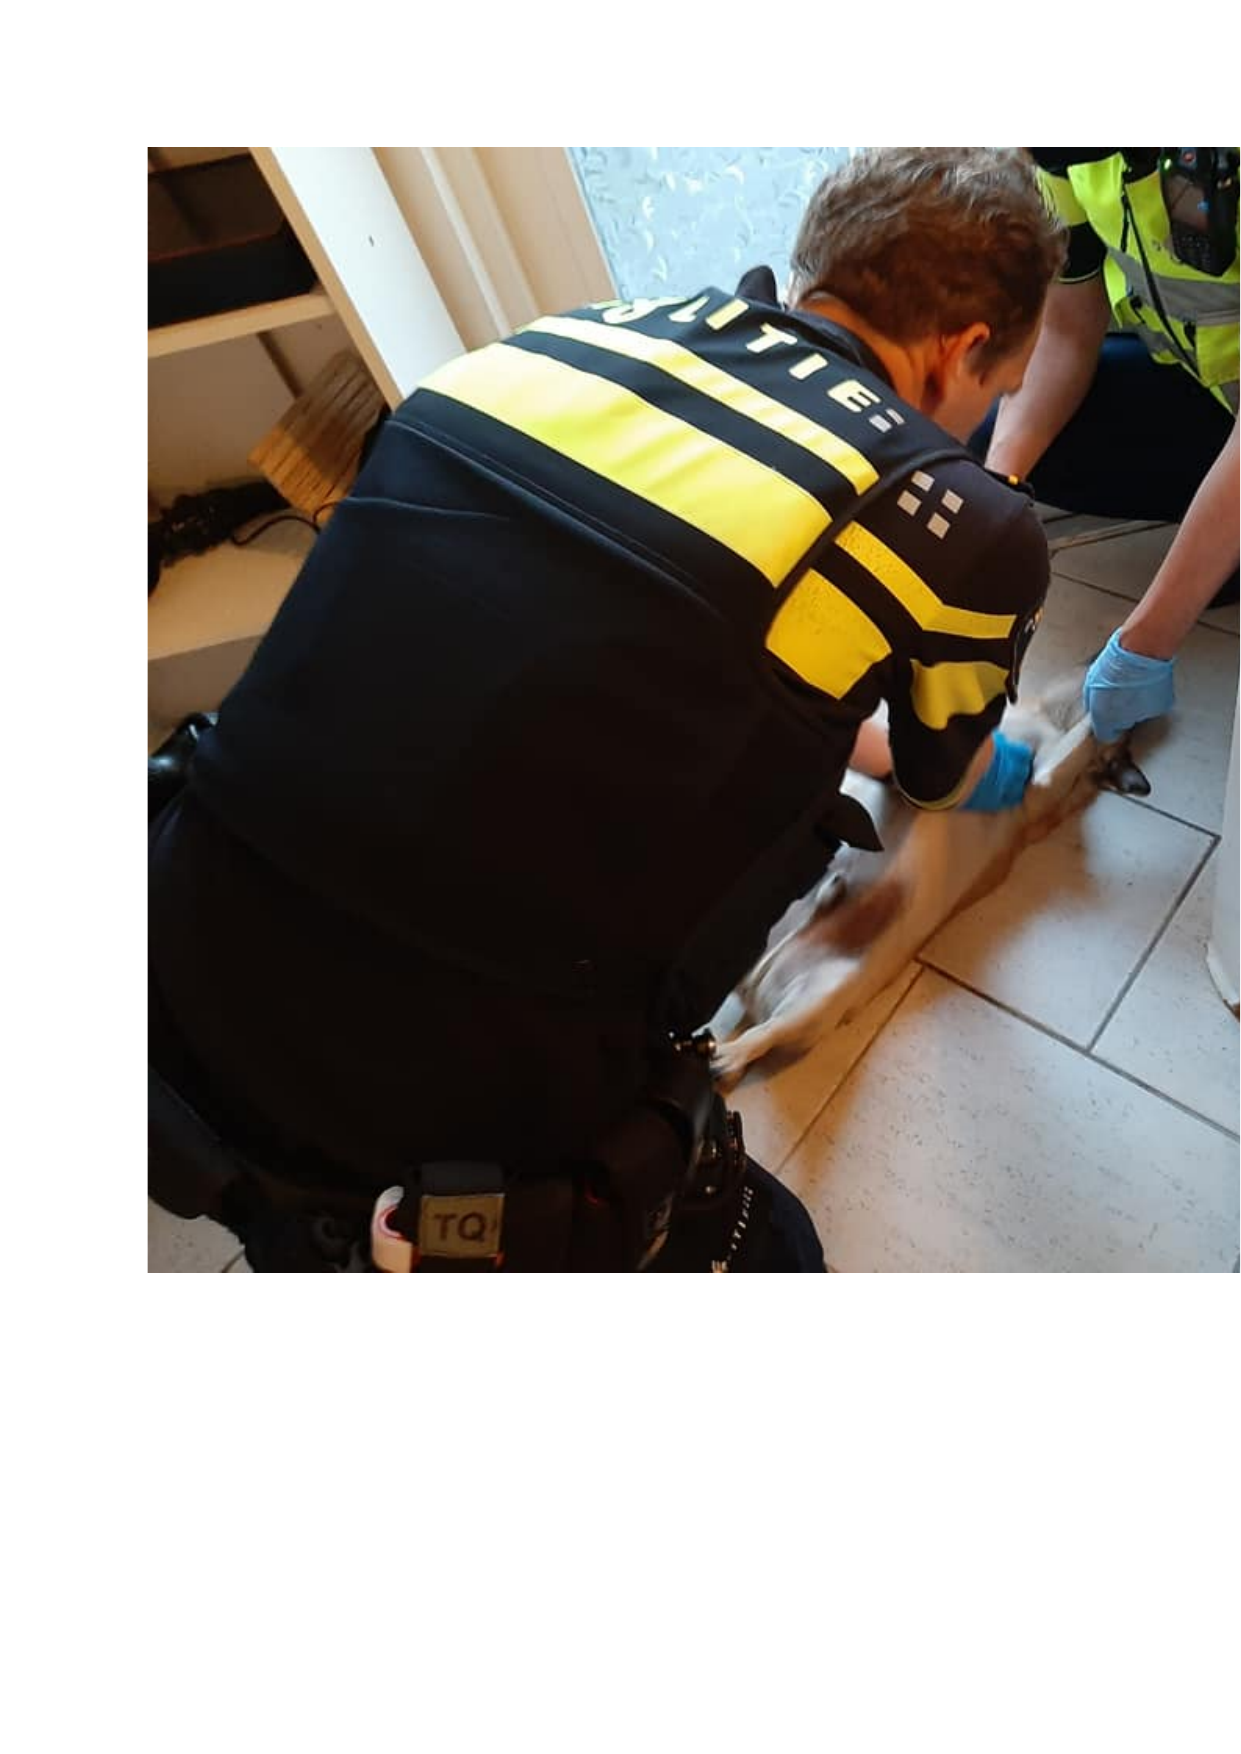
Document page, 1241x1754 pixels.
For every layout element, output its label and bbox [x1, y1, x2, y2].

picture [147, 147, 1241, 1273]
